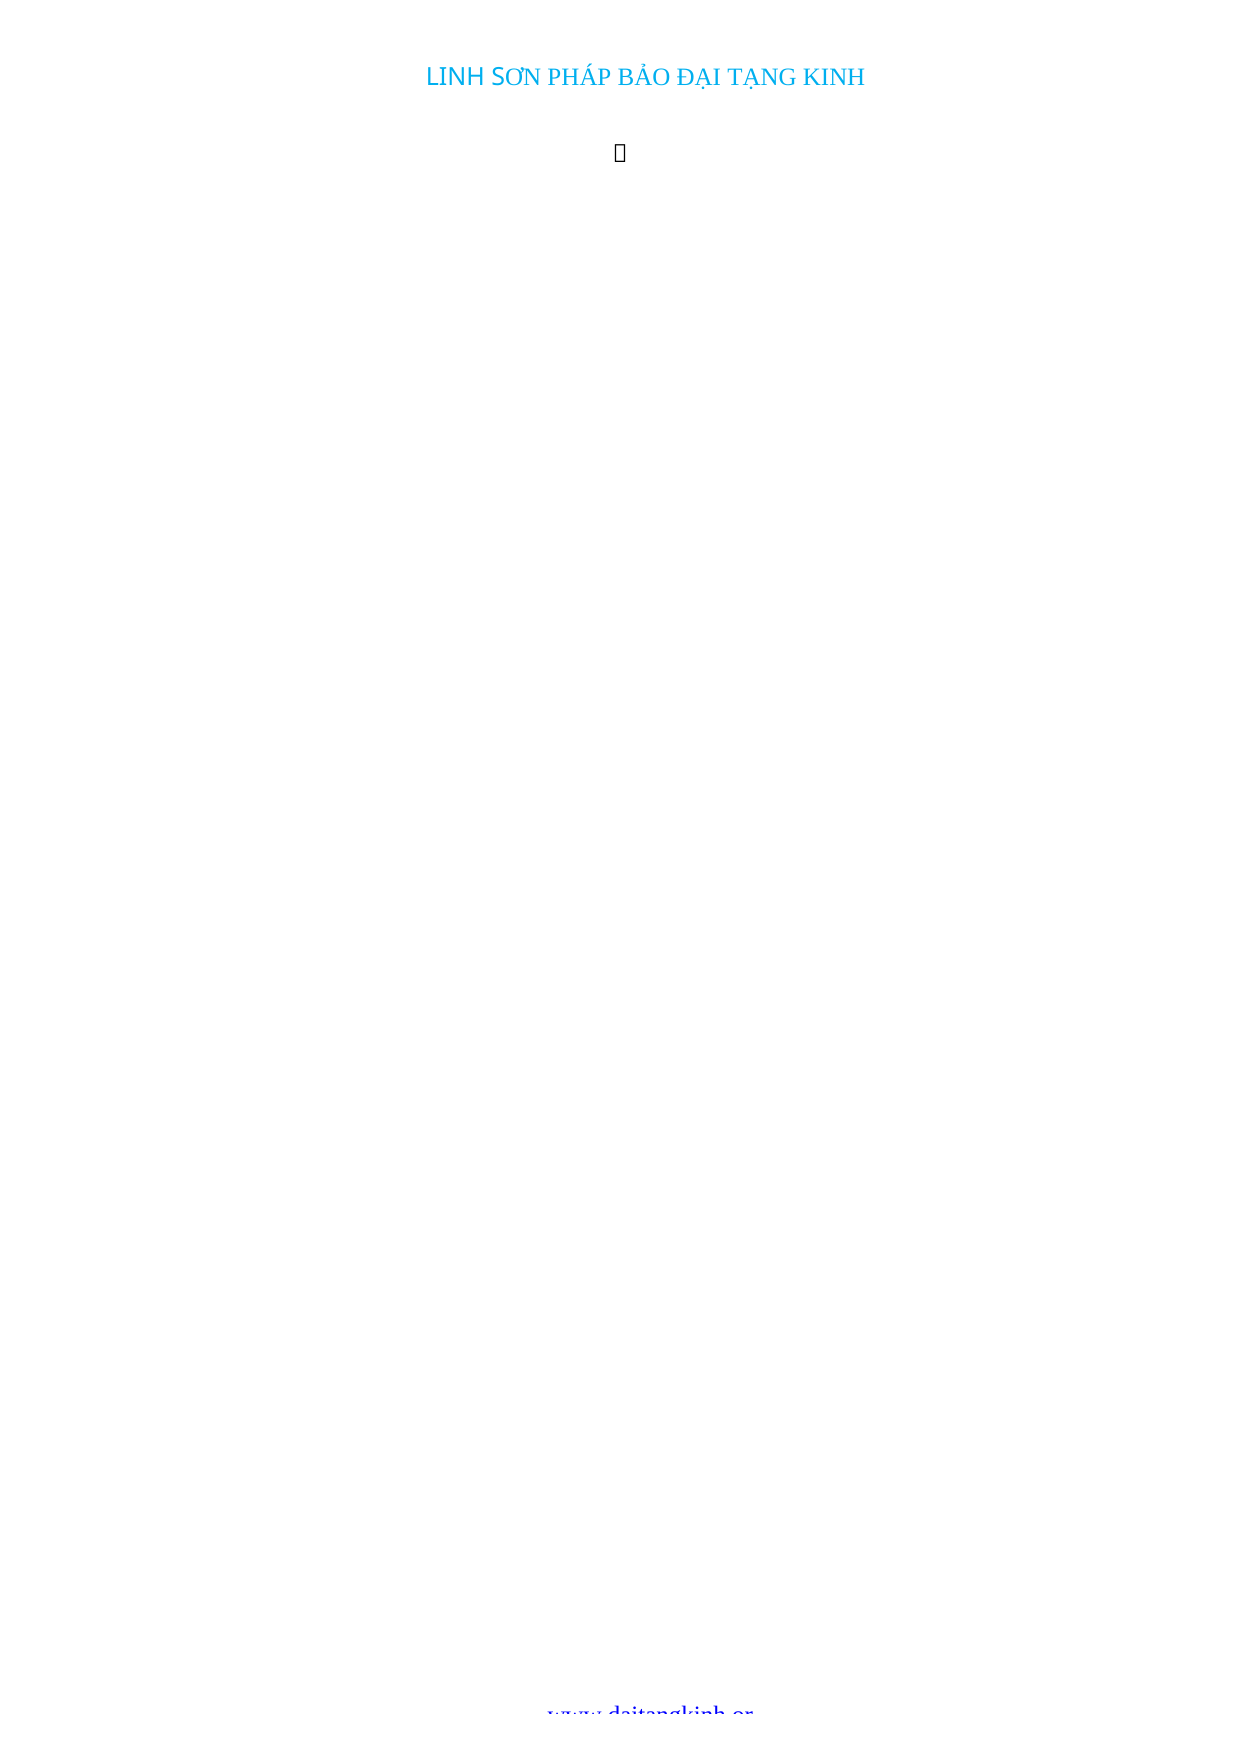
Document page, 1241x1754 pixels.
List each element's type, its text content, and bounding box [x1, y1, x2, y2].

text  [135, 135, 1104, 169]
